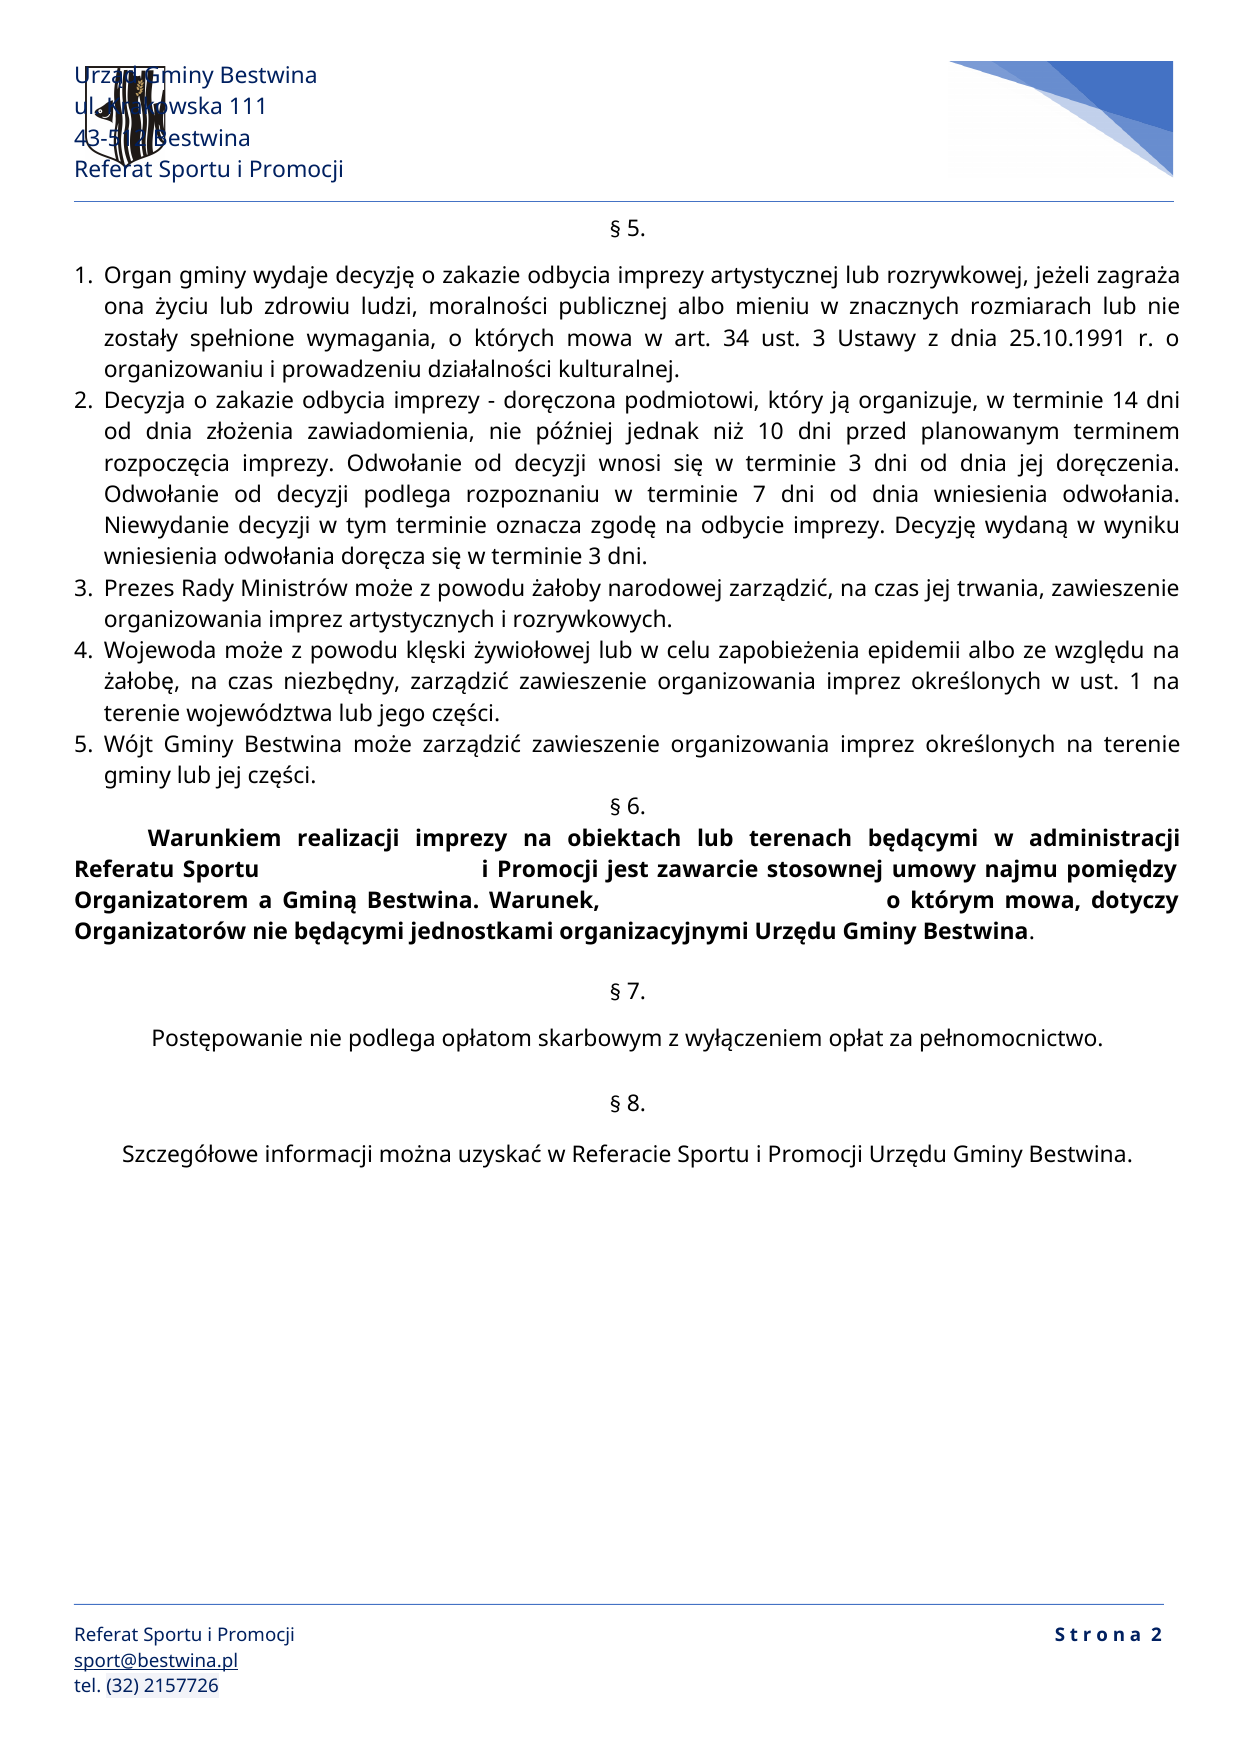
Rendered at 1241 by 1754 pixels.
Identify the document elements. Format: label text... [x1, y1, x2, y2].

text § 6. [74, 790, 1181, 821]
list Decyzja o zakazie odbycia imprezy - doręczona podmiotowi, który ją organizuje, w terminie 14 dni od dnia złożenia zawiadomienia, nie później jednak niż 10 dni przed planowanym terminem rozpoczęcia imprezy. Odwołanie od decyzji wnosi się w terminie 3 dni od dnia jej doręczenia. Odwołanie od decyzji podlega rozpoznaniu w terminie 7 dni od dnia wniesienia odwołania. Niewydanie decyzji w tym terminie oznacza zgodę na odbycie imprezy. Decyzję wydaną w wyniku wniesienia odwołania doręcza się w terminie 3 dni. [74, 384, 1181, 571]
text Postępowanie nie podlega opłatom skarbowym z wyłączeniem opłat za pełnomocnictwo. [74, 1022, 1181, 1053]
picture [156, 138, 163, 144]
list Wójt Gminy Bestwina może zarządzić zawieszenie organizowania imprez określonych na terenie gminy lub jej części. [74, 728, 1181, 790]
picture [85, 66, 166, 169]
text § 5. [74, 212, 1181, 243]
picture [157, 103, 165, 113]
text § 7. [74, 975, 1181, 1006]
text Szczegółowe informacji można uzyskać w Referacie Sportu i Promocji Urzędu Gminy Bestwina. [74, 1137, 1181, 1169]
picture [126, 72, 133, 82]
picture [948, 61, 1174, 178]
text Warunkiem realizacji imprezy na obiektach lub terenach będącymi w administracji Referatu Sportu i Promocji jest zawarcie stosownej umowy najmu pomiędzy Organizatorem a Gminą Bestwina. Warunek, o którym mowa, dotyczy Organizatorów nie będącymi jednostkami organizacyjnymi Urzędu Gminy Bestwina. [74, 821, 1181, 946]
list Wojewoda może z powodu klęski żywiołowej lub w celu zapobieżenia epidemii albo ze względu na żałobę, na czas niezbędny, zarządzić zawieszenie organizowania imprez określonych w ust. 1 na terenie województwa lub jego części. [74, 634, 1181, 728]
text § 8. [74, 1053, 1181, 1118]
picture [156, 131, 163, 137]
list Organ gminy wydaje decyzję o zakazie odbycia imprezy artystycznej lub rozrywkowej, jeżeli zagraża ona życiu lub zdrowiu ludzi, moralności publicznej albo mieniu w znacznych rozmiarach lub nie zostały spełnione wymagania, o których mowa w art. 34 ust. 3 Ustawy z dnia 25.10.1991 r. o organizowaniu i prowadzeniu działalności kulturalnej. [74, 259, 1181, 384]
list Prezes Rady Ministrów może z powodu żałoby narodowej zarządzić, na czas jej trwania, zawieszenie organizowania imprez artystycznych i rozrywkowych. [74, 571, 1181, 634]
